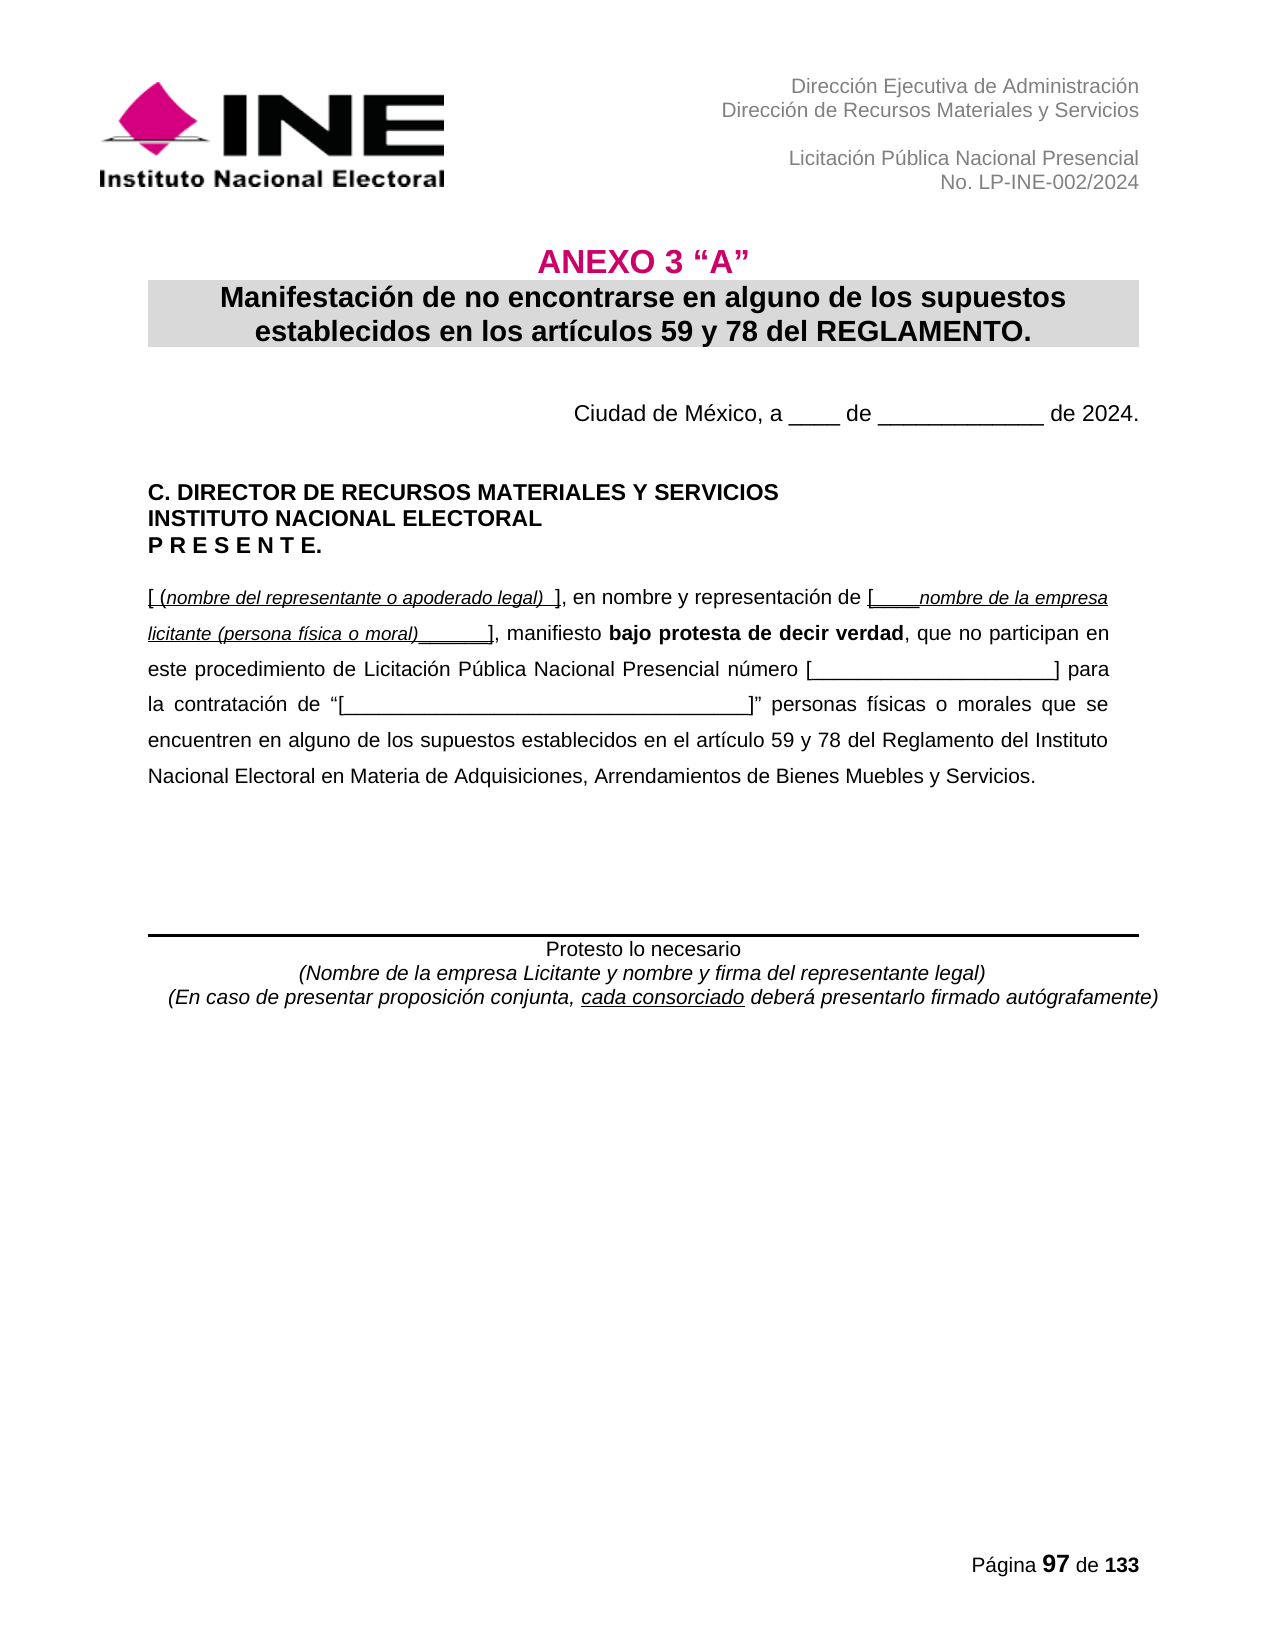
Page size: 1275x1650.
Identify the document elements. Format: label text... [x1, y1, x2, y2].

text P R E S E N T E. [148, 532, 1139, 558]
text Ciudad de México, a ____ de _____________ de 2024. [148, 400, 1139, 426]
text (En caso de presentar proposición conjunta, cada consorciado deberá presentarlo firmado autógrafamente) [148, 985, 1181, 1009]
picture [100, 82, 444, 187]
text Protesto lo necesario [148, 937, 1139, 961]
text (Nombre de la empresa Licitante y nombre y firma del representante legal) [148, 961, 1139, 985]
text C. DIRECTOR DE RECURSOS MATERIALES Y SERVICIOS [148, 479, 1139, 505]
text INSTITUTO NACIONAL ELECTORAL [148, 505, 1139, 532]
text Manifestación de no encontrarse en alguno de los supuestos establecidos en los artículos 59 y 78 del REGLAMENTO. [148, 280, 1139, 347]
subtitle ANEXO 3 “A” [148, 242, 1139, 280]
text [ (nombre del representante o apoderado legal) ], en nombre y representación de [____nombre de la empresa licitante (persona física o moral)______], manifiesto bajo protesta de decir verdad, que no participan en este procedimiento de Licitación Pública Nacional Presencial número [_____________________] para la contratación de “[___________________________________]” personas físicas o morales que se encuentren en alguno de los supuestos establecidos en el artículo 59 y 78 del Reglamento del Instituto Nacional Electoral en Materia de Adquisiciones, Arrendamientos de Bienes Muebles y Servicios. [148, 584, 1109, 788]
